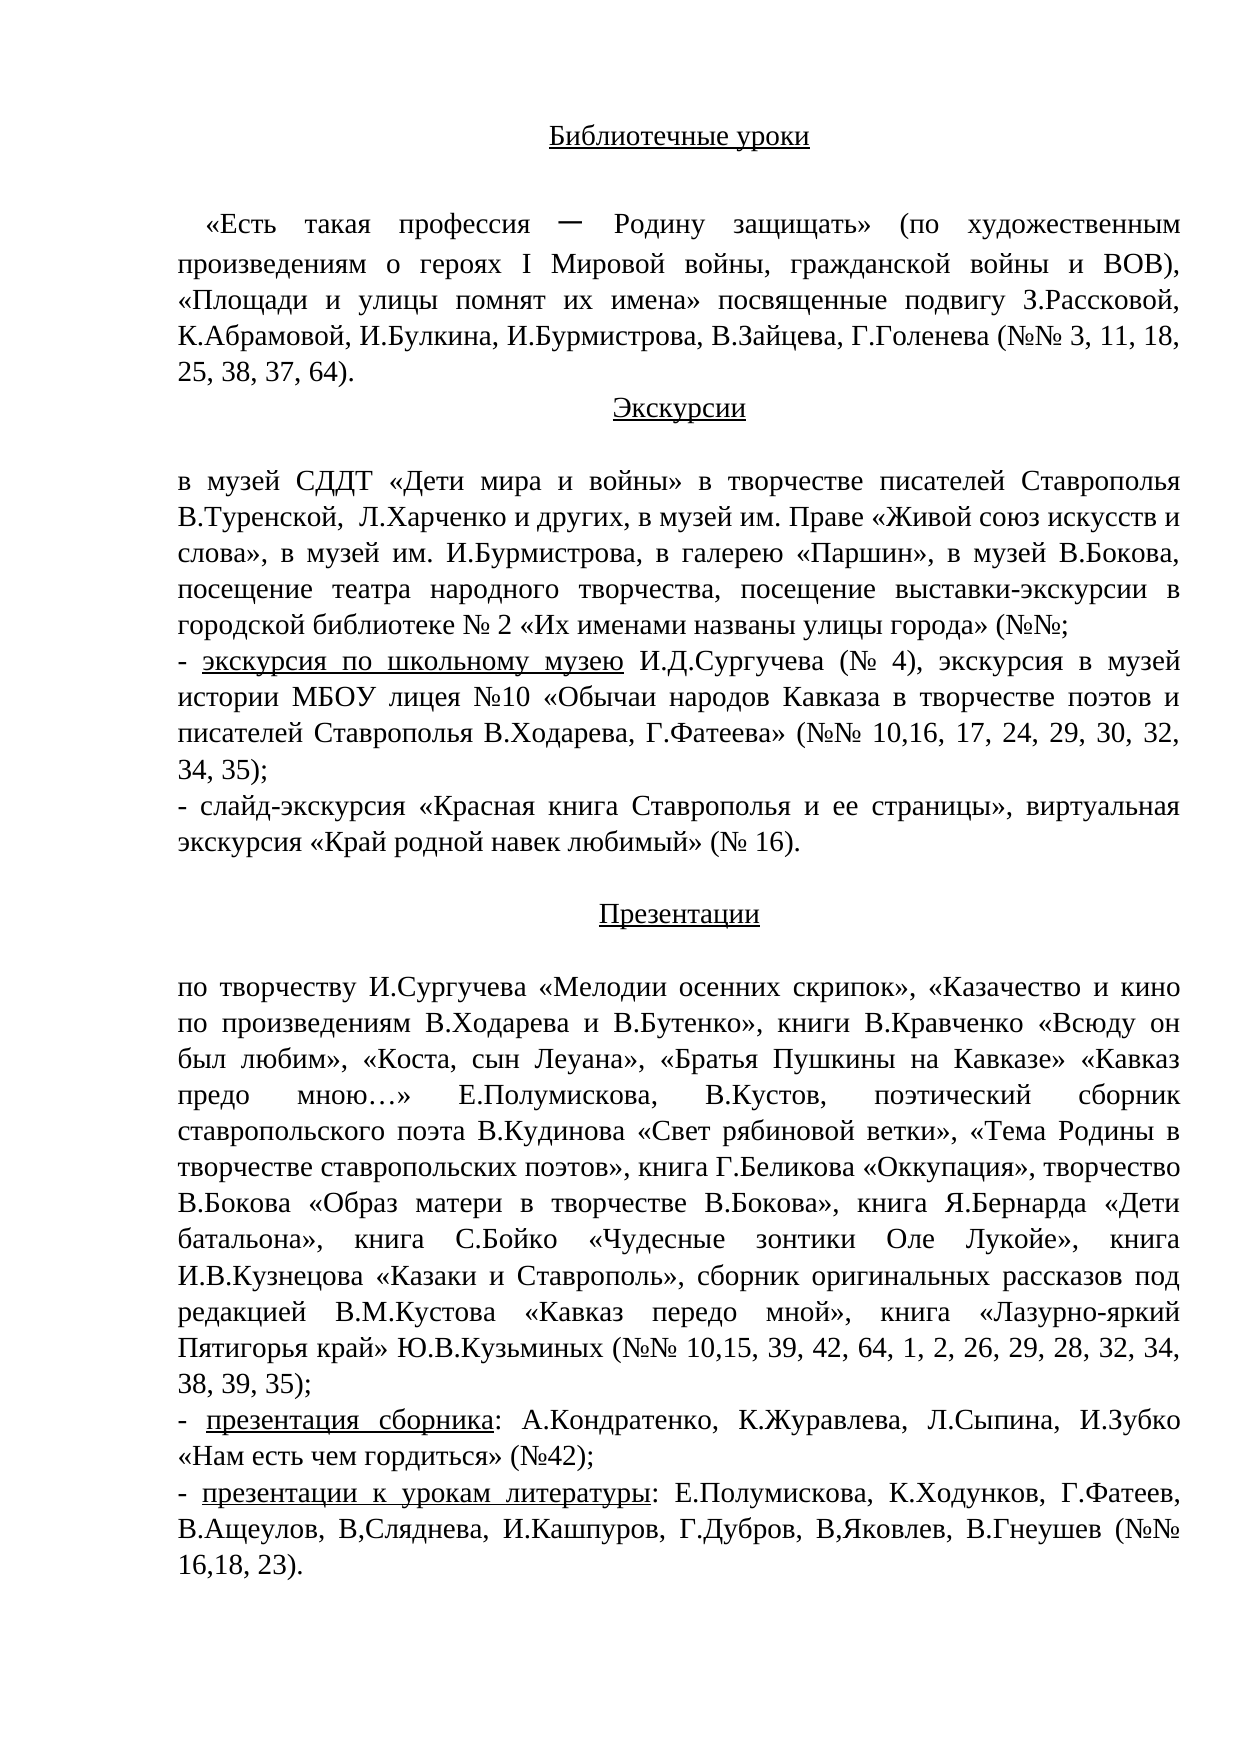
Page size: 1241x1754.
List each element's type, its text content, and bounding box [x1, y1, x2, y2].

text Экскурсии [177, 390, 1181, 424]
text - слайд-экскурсия «Красная книга Ставрополья и ее страницы», виртуальная экскурсия «Край родной навек любимый» (№ 16). [177, 788, 1181, 858]
text «Есть такая профессия – Родину защищать» (по художественным произведениям о героях I Мировой войны, гражданской войны и ВОВ), «Площади и улицы помнят их имена» посвященные подвигу З.Рассковой, К.Абрамовой, И.Булкина, И.Бурмистрова, В.Зайцева, Г.Голенева (№№ 3, 11, 18, 25, 38, 37, 64). [177, 190, 1181, 388]
text - экскурсия по школьному музею И.Д.Сургучева (№ 4), экскурсия в музей истории МБОУ лицея №10 «Обычаи народов Кавказа в творчестве поэтов и писателей Ставрополья В.Ходарева, Г.Фатеева» (№№ 10,16, 17, 24, 29, 30, 32, 34, 35); [177, 643, 1181, 785]
text по творчеству И.Сургучева «Мелодии осенних скрипок», «Казачество и кино по произведениям В.Ходарева и В.Бутенко», книги В.Кравченко «Всюду он был любим», «Коста, сын Леуана», «Братья Пушкины на Кавказе» «Кавказ предо мною…» Е.Полумискова, В.Кустов, поэтический сборник ставропольского поэта В.Кудинова «Свет рябиновой ветки», «Тема Родины в творчестве ставропольских поэтов», книга Г.Беликова «Оккупация», творчество В.Бокова «Образ матери в творчестве В.Бокова», книга Я.Бернарда «Дети батальона», книга С.Бойко «Чудесные зонтики Оле Лукойе», книга И.В.Кузнецова «Казаки и Ставрополь», сборник оригинальных рассказов под редакцией В.М.Кустова «Кавказ передо мной», книга «Лазурно-яркий Пятигорья край» Ю.В.Кузьминых (№№ 10,15, 39, 42, 64, 1, 2, 26, 29, 28, 32, 34, 38, 39, 35); [177, 969, 1181, 1400]
text Библиотечные уроки [177, 118, 1181, 152]
text - презентация сборника: А.Кондратенко, К.Журавлева, Л.Сыпина, И.Зубко «Нам есть чем гордиться» (№42); [177, 1402, 1181, 1472]
text Презентации [177, 896, 1181, 930]
text - презентации к урокам литературы: Е.Полумискова, К.Ходунков, Г.Фатеев, В.Ащеулов, В,Сляднева, И.Кашпуров, Г.Дубров, В,Яковлев, В.Гнеушев (№№ 16,18, 23). [177, 1475, 1181, 1581]
text в музей СДДТ «Дети мира и войны» в творчестве писателей Ставрополья В.Туренской, Л.Харченко и других, в музей им. Праве «Живой союз искусств и слова», в музей им. И.Бурмистрова, в галерею «Паршин», в музей В.Бокова, посещение театра народного творчества, посещение выставки-экскурсии в городской библиотеке № 2 «Их именами названы улицы города» (№№; [177, 463, 1181, 641]
